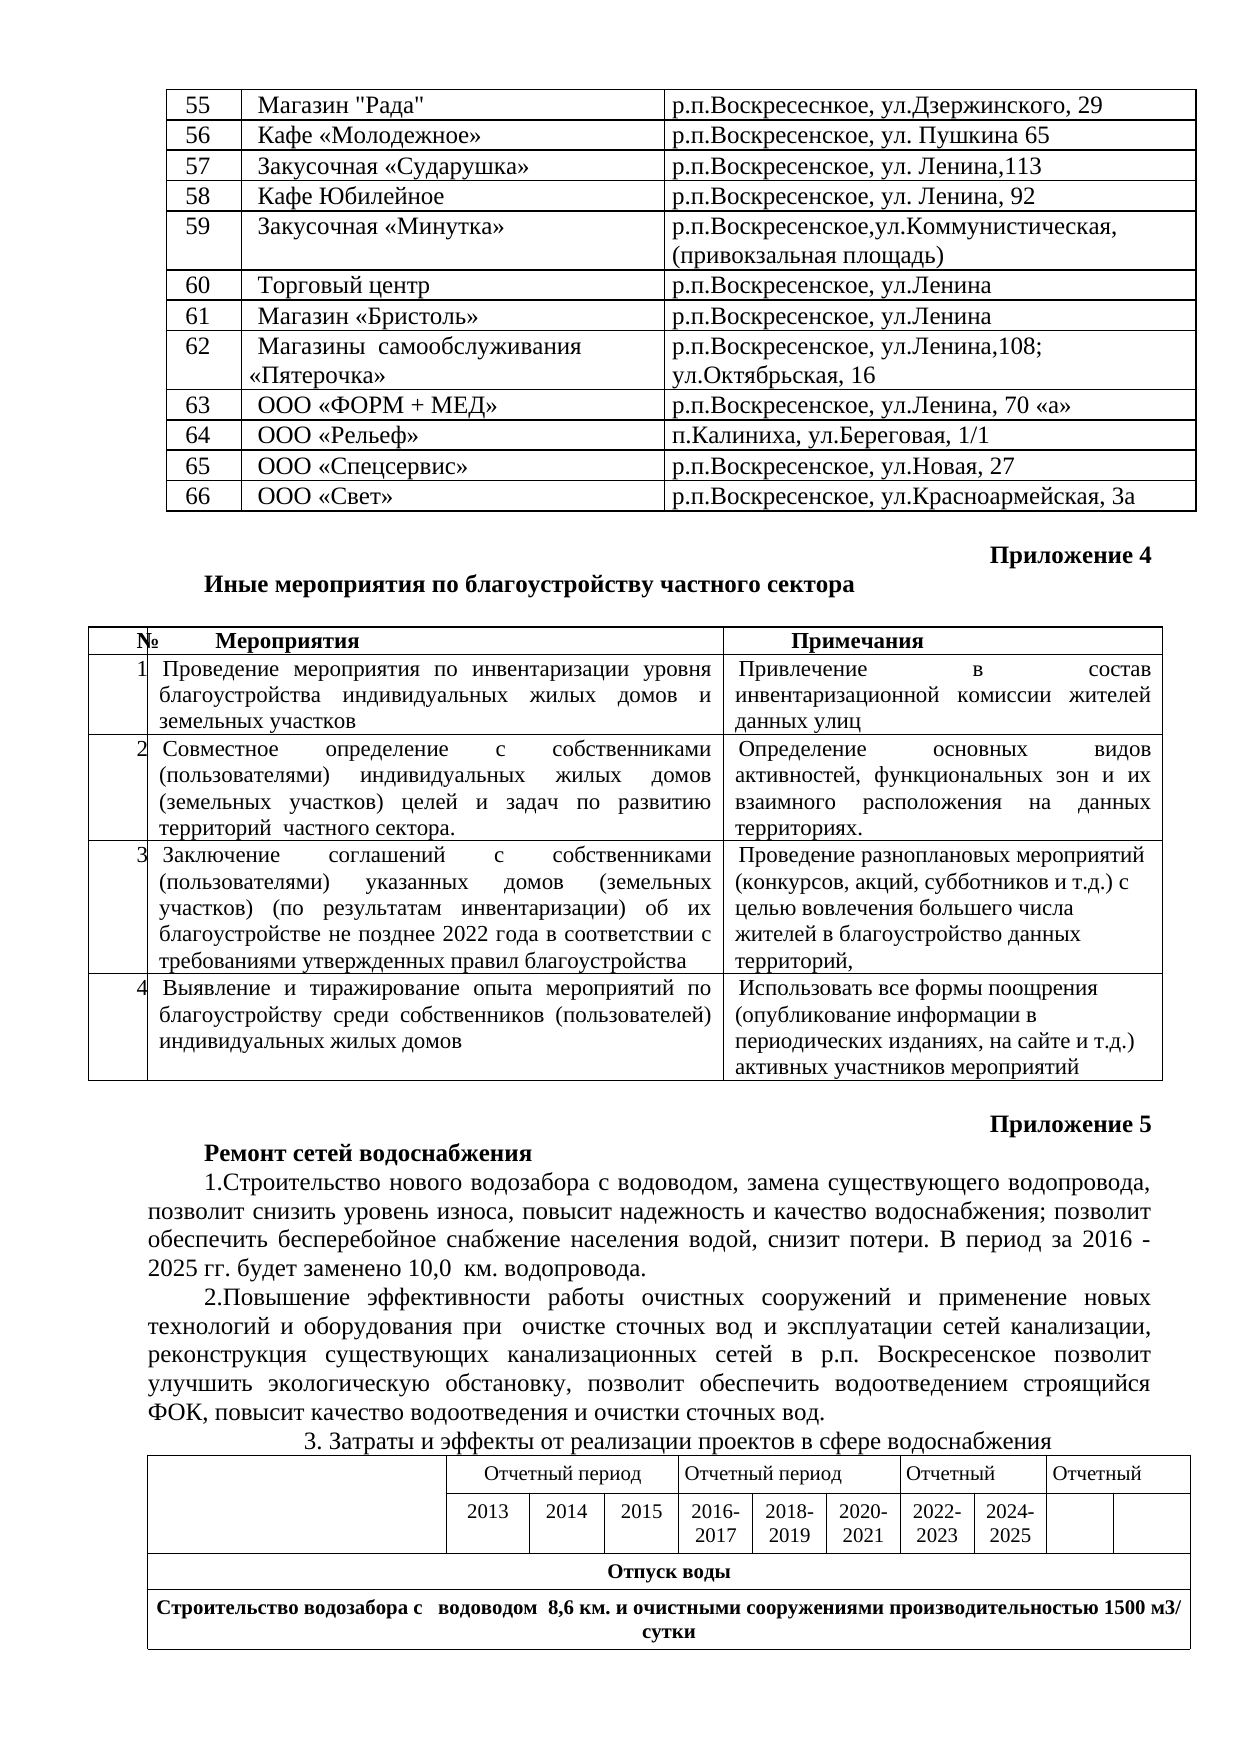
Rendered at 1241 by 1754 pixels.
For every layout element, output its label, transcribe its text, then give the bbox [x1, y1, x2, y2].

table_cell Заключение соглашений с собственниками (пользователями) указанных домов (земельных участков) (по результатам инвентаризации) об их благоустройстве не позднее 2022 года в соответствии с требованиями утвержденных правил благоустройства [148, 841, 723, 973]
table_cell р.п.Воскресенское, ул. Ленина,113 [665, 151, 1195, 179]
table_cell Проведение мероприятия по инвентаризации уровня благоустройства индивидуальных жилых домов и земельных участков [148, 655, 723, 734]
table_header Отчетный период [447, 1456, 678, 1492]
table_cell 64 [167, 421, 241, 449]
table_cell Закусочная «Минутка» [242, 212, 664, 269]
table_cell [1047, 1494, 1113, 1552]
table_cell р.п.Воскресенское, ул.Новая, 27 [665, 451, 1195, 479]
text 3. Затраты и эффекты от реализации проектов в сфере водоснабжения [148, 1426, 1152, 1454]
table_cell Закусочная «Сударушка» [242, 151, 664, 179]
table_cell Использовать все формы поощрения (опубликование информации в периодических изданиях, на сайте и т.д.) активных участников мероприятий [724, 974, 1162, 1080]
table_cell ООО «Свет» [242, 481, 664, 510]
table_cell Строительство водозабора с водоводом 8,6 км. и очистными сооружениями производительностью 1500 м3/ сутки [148, 1590, 1190, 1649]
table_cell 62 [167, 331, 241, 389]
table_cell 58 [167, 181, 241, 210]
table_cell Определение основных видов активностей, функциональных зон и их взаимного расположения на данных территориях. [724, 735, 1162, 840]
table_cell 2020-2021 [827, 1494, 900, 1552]
table_cell 63 [167, 390, 241, 419]
text Ремонт сетей водоснабжения [148, 1138, 1152, 1167]
table_cell п.Калиниха, ул.Береговая, 1/1 [665, 421, 1195, 449]
text Иные мероприятия по благоустройству частного сектора [148, 569, 1152, 598]
table_cell 2014 [530, 1494, 604, 1552]
table_cell Выявление и тиражирование опыта мероприятий по благоустройству среди собственников (пользователей) индивидуальных жилых домов [148, 974, 723, 1080]
table_cell 2015 [605, 1494, 678, 1552]
table_cell р.п.Воскресенское, ул. Пушкина 65 [665, 121, 1195, 149]
table_cell 55 [167, 90, 241, 119]
table_cell р.п.Воскресенское,ул.Коммунистическая, (привокзальная площадь) [665, 212, 1195, 269]
text Приложение 5 [148, 1109, 1152, 1138]
table_header № [89, 628, 147, 654]
table_cell Проведение разноплановых мероприятий (конкурсов, акций, субботников и т.д.) с целью вовлечения большего числа жителей в благоустройство данных территорий, [724, 841, 1162, 973]
text Приложение 4 [148, 540, 1152, 569]
table_header Отчетный период период период [901, 1456, 1046, 1492]
table_cell 60 [167, 271, 241, 299]
table_cell 57 [167, 151, 241, 179]
table_cell р.п.Воскресенское, ул.Ленина,108; ул.Октябрьская, 16 [665, 331, 1195, 389]
table_cell 66 [167, 481, 241, 510]
table_cell ООО «Рельеф» [242, 421, 664, 449]
table_cell р.п.Воскресенское, ул.Ленина [665, 271, 1195, 299]
table_cell Совместное определение с собственниками (пользователями) индивидуальных жилых домов (земельных участков) целей и задач по развитию территорий частного сектора. [148, 735, 723, 840]
table_cell [1114, 1494, 1190, 1552]
table_cell р.п.Воскресенское, ул.Ленина [665, 301, 1195, 329]
table_header Мероприятия [148, 628, 723, 654]
table_cell Торговый центр [242, 271, 664, 299]
table_cell 3 [89, 841, 147, 973]
text 2.Повышение эффективности работы очистных сооружений и применение новых технологий и оборудования при очистке сточных вод и эксплуатации сетей канализации, реконструкция существующих канализационных сетей в р.п. Воскресенское позволит улучшить экологическую обстановку, позволит обеспечить водоотведением строящийся ФОК, повысит качество водоотведения и очистки сточных вод. [148, 1282, 1152, 1426]
table_cell 2018-2019 [753, 1494, 826, 1552]
table_cell 59 [167, 212, 241, 269]
table_cell р.п.Воскресенское, ул. Ленина, 92 [665, 181, 1195, 210]
table_cell 2 [89, 735, 147, 840]
text 1.Строительство нового водозабора с водоводом, замена существующего водопровода, позволит снизить уровень износа, повысит надежность и качество водоснабжения; позволит обеспечить бесперебойное снабжение населения водой, снизит потери. В период за 2016 - 2025 гг. будет заменено 10,0 км. водопровода. [148, 1167, 1152, 1282]
table_cell Магазины самообслуживания «Пятерочка» [242, 331, 664, 389]
table_cell 2024-2025 [975, 1494, 1046, 1552]
table_header Отчетный период [679, 1456, 900, 1492]
table_cell 61 [167, 301, 241, 329]
table_cell 4 [89, 974, 147, 1080]
table_cell Магазин «Бристоль» [242, 301, 664, 329]
table_cell 2016-2017 [679, 1494, 752, 1552]
table_cell 65 [167, 451, 241, 479]
table_cell 2013 [447, 1494, 529, 1552]
table_header [148, 1456, 446, 1552]
table_cell р.п.Воскресенское, ул.Ленина, 70 «а» [665, 390, 1195, 419]
table_cell Магазин "Рада" [242, 90, 664, 119]
table_cell ООО «ФОРМ + МЕД» [242, 390, 664, 419]
table_header Отчетный период [1047, 1456, 1190, 1492]
table_cell р.п.Воскресеснкое, ул.Дзержинского, 29 [665, 90, 1195, 119]
table_cell Кафе «Молодежное» [242, 121, 664, 149]
table_cell р.п.Воскресенское, ул.Красноармейская, 3а [665, 481, 1195, 510]
table_cell 56 [167, 121, 241, 149]
table_header Примечания [724, 628, 1162, 654]
table_cell 2022-2023 [901, 1494, 974, 1552]
table_cell Привлечение в состав инвентаризационной комиссии жителей данных улиц [724, 655, 1162, 734]
table_cell Отпуск воды [148, 1554, 1190, 1588]
table_cell 1 [89, 655, 147, 734]
table_cell ООО «Спецсервис» [242, 451, 664, 479]
table_cell Кафе Юбилейное [242, 181, 664, 210]
